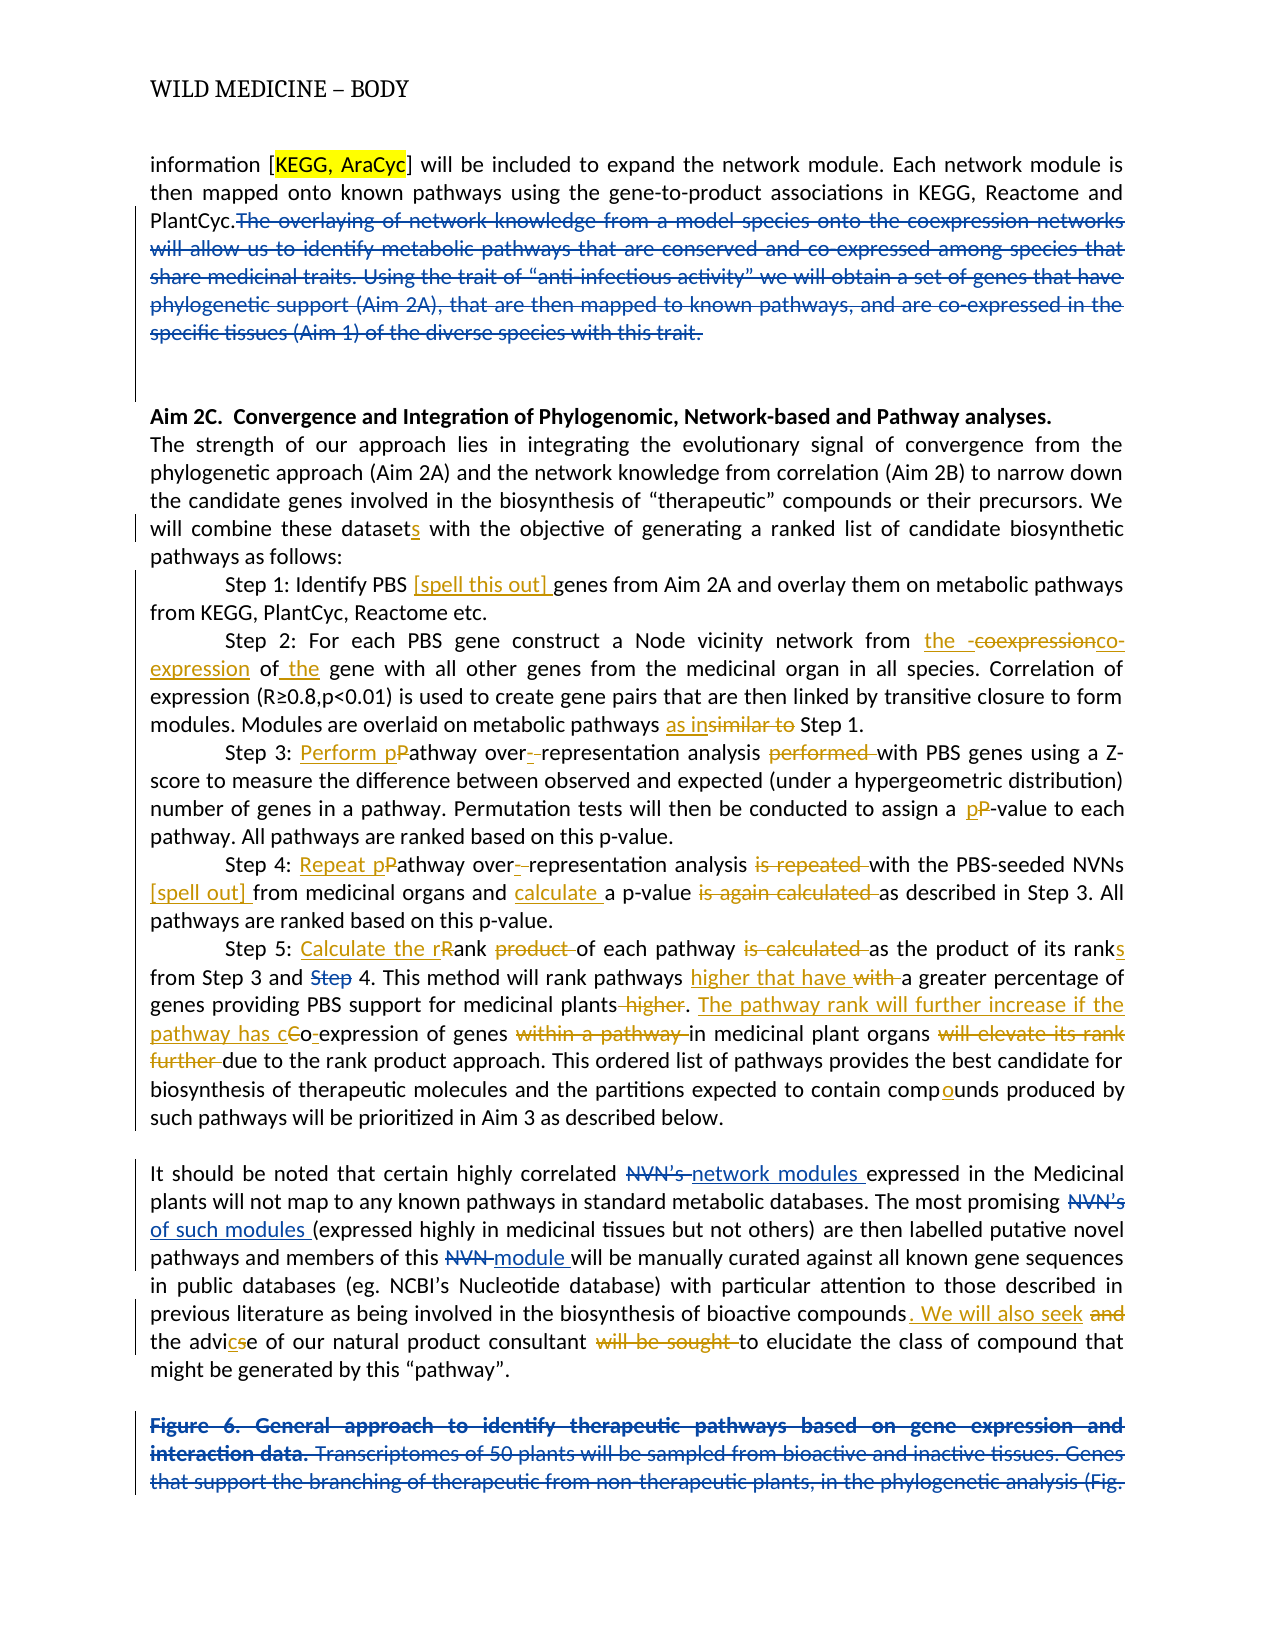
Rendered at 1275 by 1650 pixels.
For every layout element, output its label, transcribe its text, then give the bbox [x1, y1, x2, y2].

text Step 1: Identify PBS genes from Aim 2A and overlay them on metabolic pathways from KEGG, PlantCyc, Reactome etc. [150, 570, 1125, 626]
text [150, 150, 1125, 249]
text Aim 2C. Convergence and Integration of Phylogenomic, Network-based and Pathway analyses. [150, 402, 1125, 430]
text Step 2: For each PBS gene construct a Node vicinity network from of gene with all other genes from the medicinal organ in all species. Correlation of expression (R≥0.8,p<0.01) is used to create gene pairs that are then linked by transitive closure to form modules. Modules are overlaid on metabolic pathways Step 1. [150, 626, 1125, 738]
text Step 5: ank of each pathway as the product of its rank from Step 3 and 4. This method will rank pathways a greater percentage of genes providing PBS support for medicinal plants. oexpression of genes in medicinal plant organs due to the rank product approach. This ordered list of pathways provides the best candidate for biosynthesis of therapeutic molecules and the partitions expected to contain compunds produced by such pathways will be prioritized in Aim 3 as described below. [150, 934, 1125, 1131]
text The strength of our approach lies in integrating the evolutionary signal of convergence from the phylogenetic approach (Aim 2A) and the network knowledge from correlation (Aim 2B) to narrow down the candidate genes involved in the biosynthesis of “therapeutic” compounds or their precursors. We will combine these dataset with the objective of generating a ranked list of candidate biosynthetic pathways as follows: [150, 430, 1125, 570]
text Step 3: athway overrepresentation analysis with PBS genes using a Z-score to measure the difference between observed and expected (under a hypergeometric distribution) number of genes in a pathway. Permutation tests will then be conducted to assign a -value to each pathway. All pathways are ranked based on this p-value. [150, 738, 1125, 851]
text It should be noted that certain highly correlated expressed in the Medicinal plants will not map to any known pathways in standard metabolic databases. The most promising (expressed highly in medicinal tissues but not others) are then labelled putative novel pathways and members of this will be manually curated against all known gene sequences in public databases (eg. NCBI’s Nucleotide database) with particular attention to those described in previous literature as being involved in the biosynthesis of bioactive compounds the advie of our natural product consultant to elucidate the class of compound that might be generated by this “pathway”. [150, 1159, 1125, 1383]
text Step 4: athway overrepresentation analysis with the PBS-seeded NVNs from medicinal organs and a p-value as described in Step 3. All pathways are ranked based on this p-value. [150, 851, 1125, 934]
